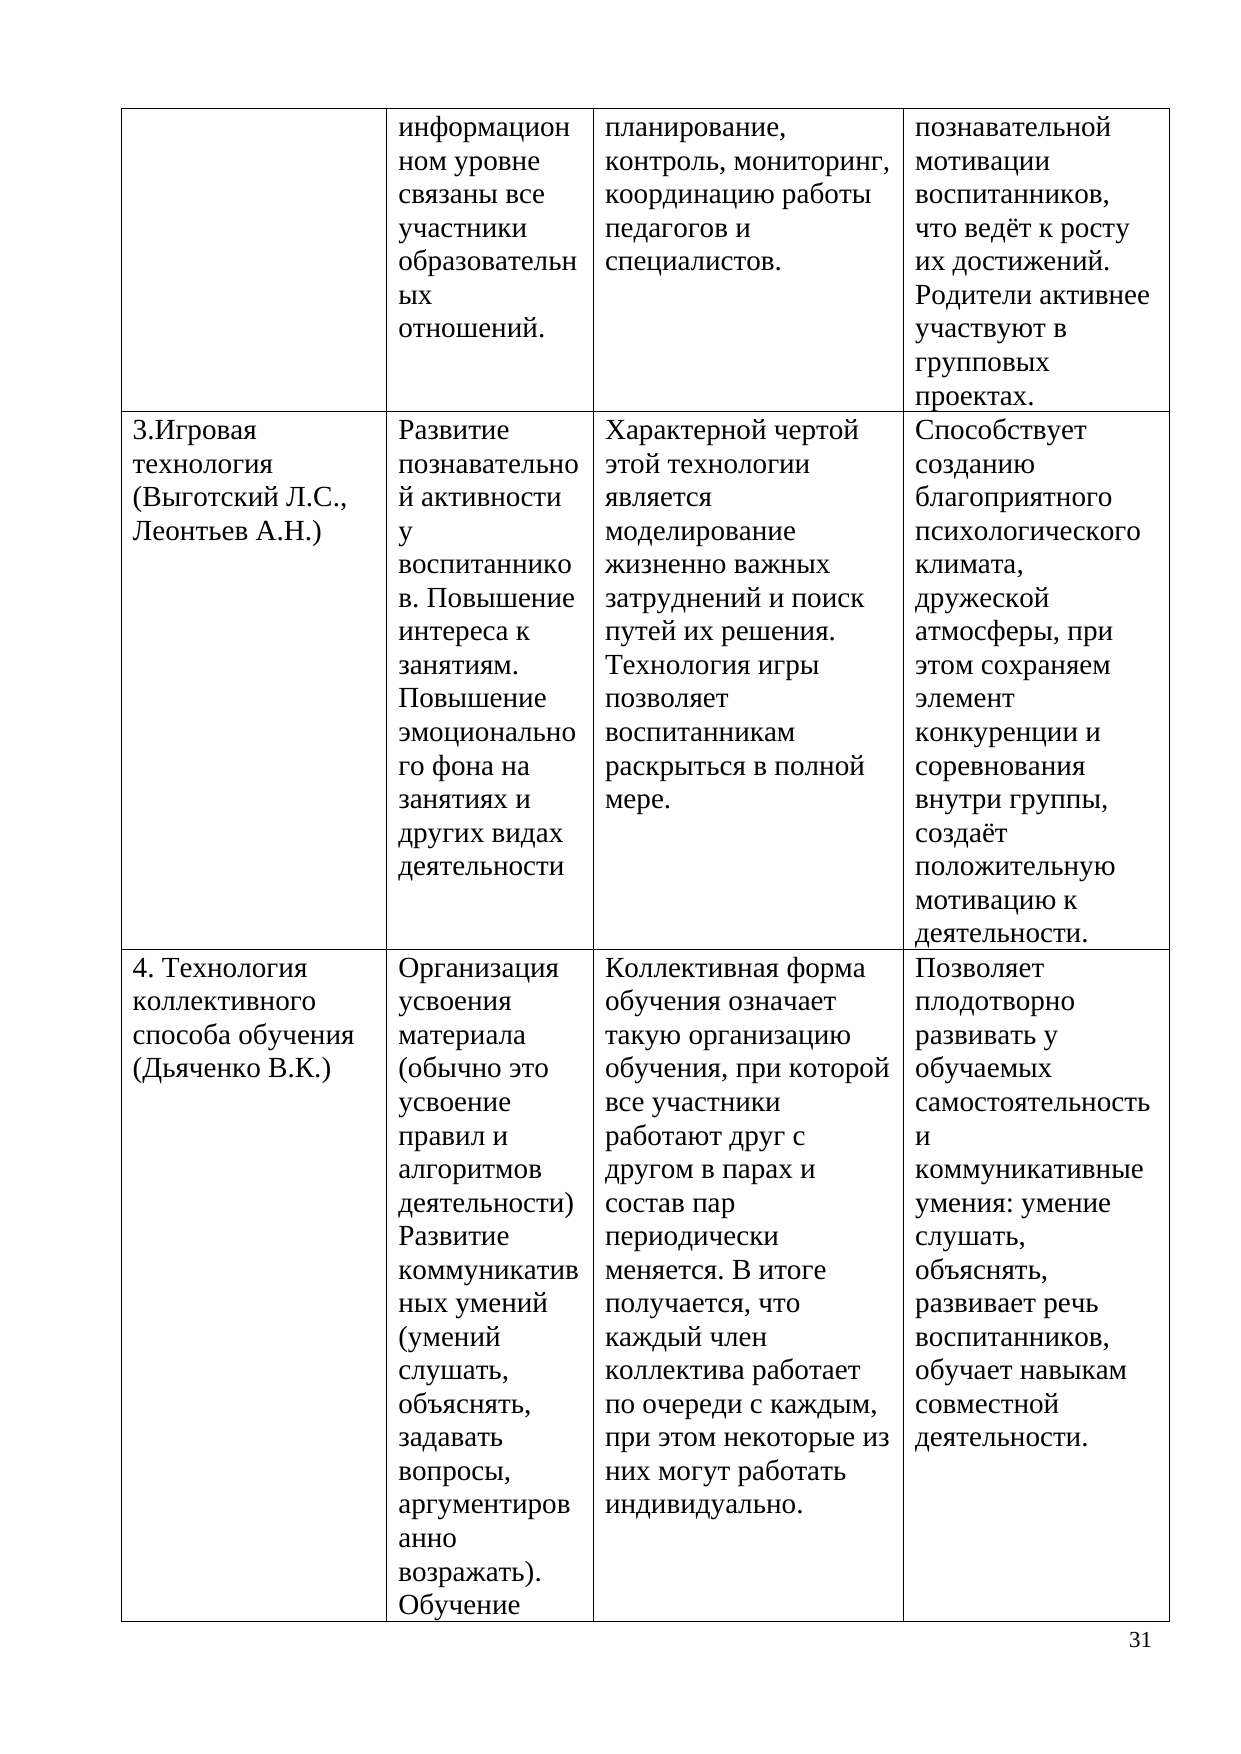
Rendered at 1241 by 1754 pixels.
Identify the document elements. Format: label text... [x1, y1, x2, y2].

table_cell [594, 109, 903, 411]
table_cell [594, 950, 903, 1621]
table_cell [122, 109, 386, 411]
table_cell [387, 950, 593, 1621]
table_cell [122, 950, 386, 1621]
table_cell Способствует созданию благоприятного психологического климата, дружеской атмосферы, при этом сохраняем элемент конкуренции и соревнования внутри группы, создаёт положительную мотивацию к деятельности. [904, 412, 1169, 949]
table_cell Характерной чертой этой технологии является моделирование жизненно важных затруднений и поиск путей их решения. Технология игры позволяет воспитанникам раскрыться в полной мере. [594, 412, 903, 949]
table_cell Развитие познавательной активности у воспитанников. Повышение интереса к занятиям. Повышение эмоционального фона на занятиях и других видах деятельности [387, 412, 593, 949]
table_cell 3.Игровая технология (Выготский Л.С., Леонтьев А.Н.) [122, 412, 386, 949]
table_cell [904, 950, 1169, 1621]
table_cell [904, 109, 1169, 411]
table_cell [387, 109, 593, 411]
